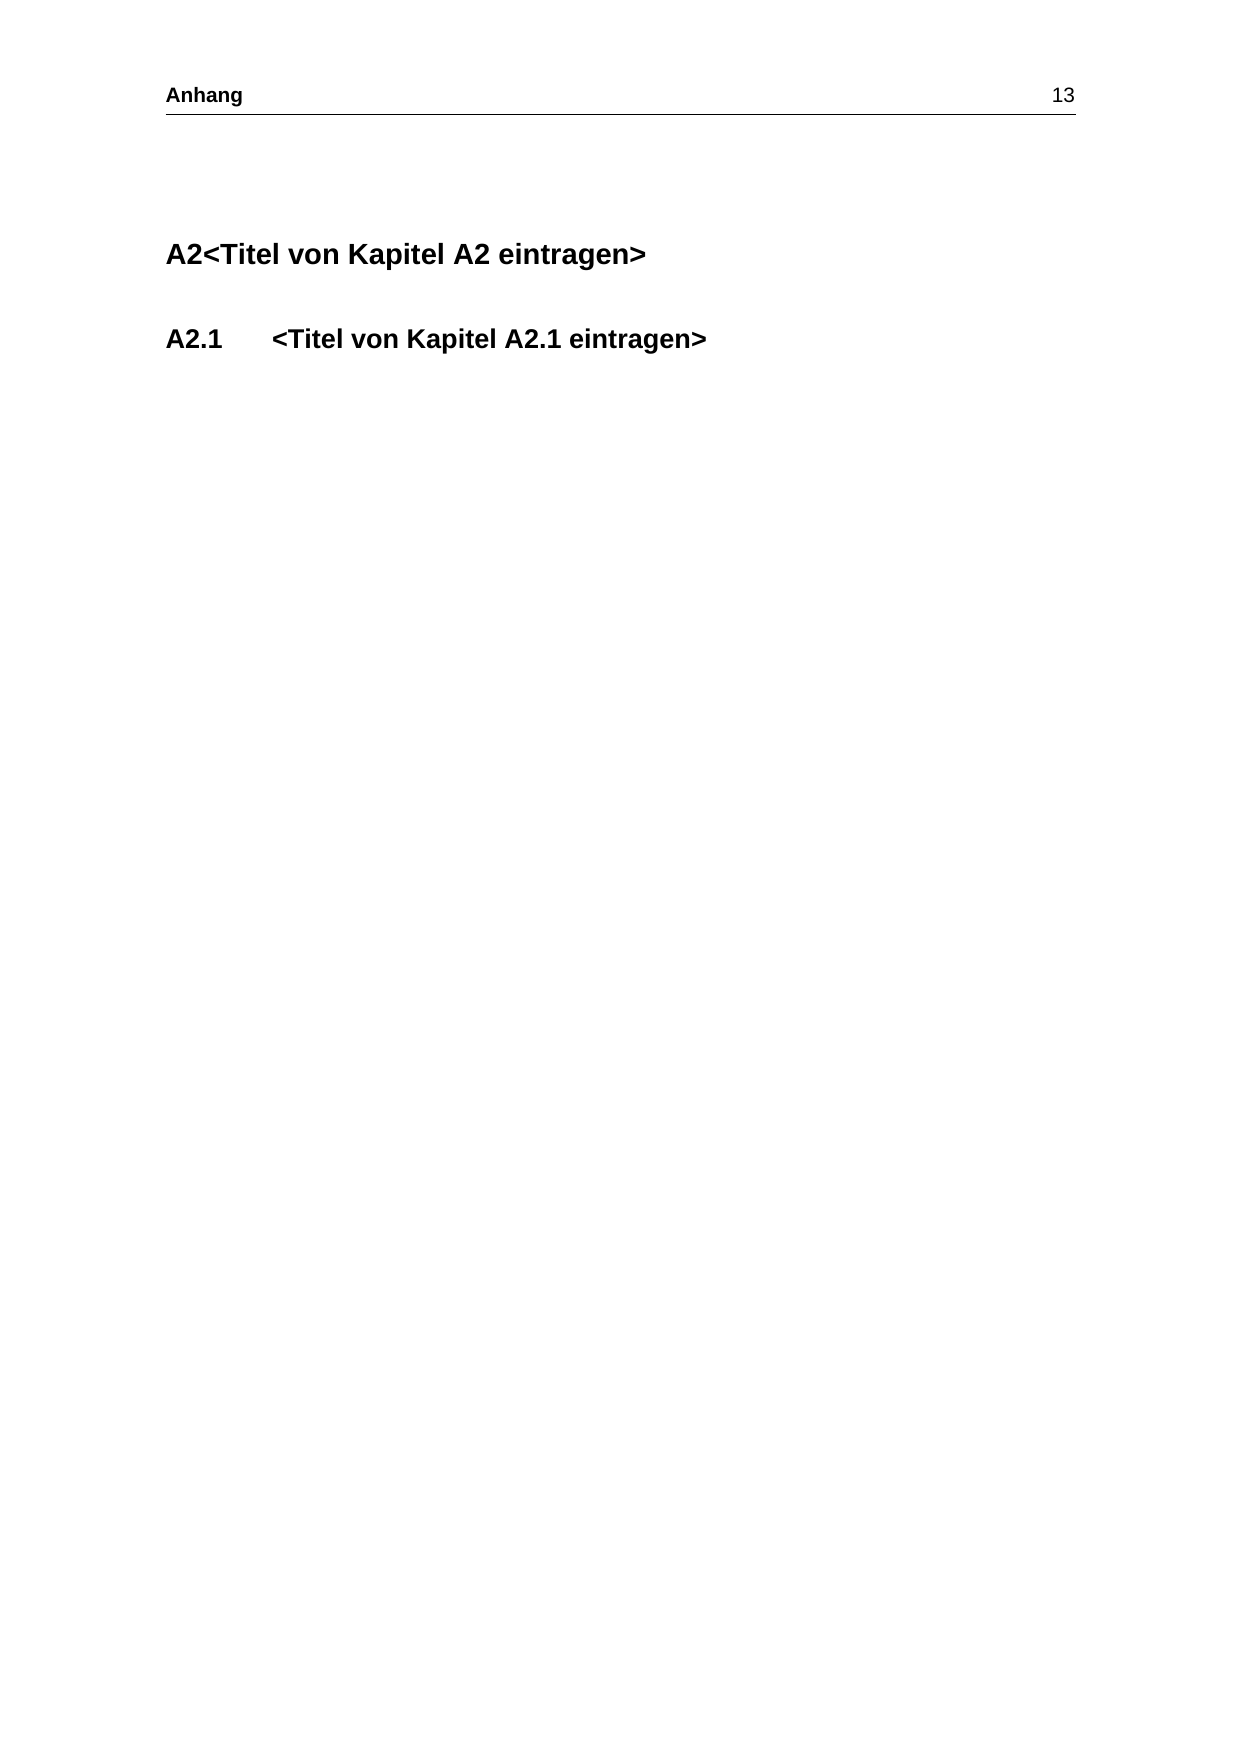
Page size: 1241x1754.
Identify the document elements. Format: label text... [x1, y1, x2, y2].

text <Titel von Kapitel A2.1 eintragen> [165, 321, 1075, 354]
text <Titel von Kapitel A2 eintragen> [165, 233, 1075, 271]
